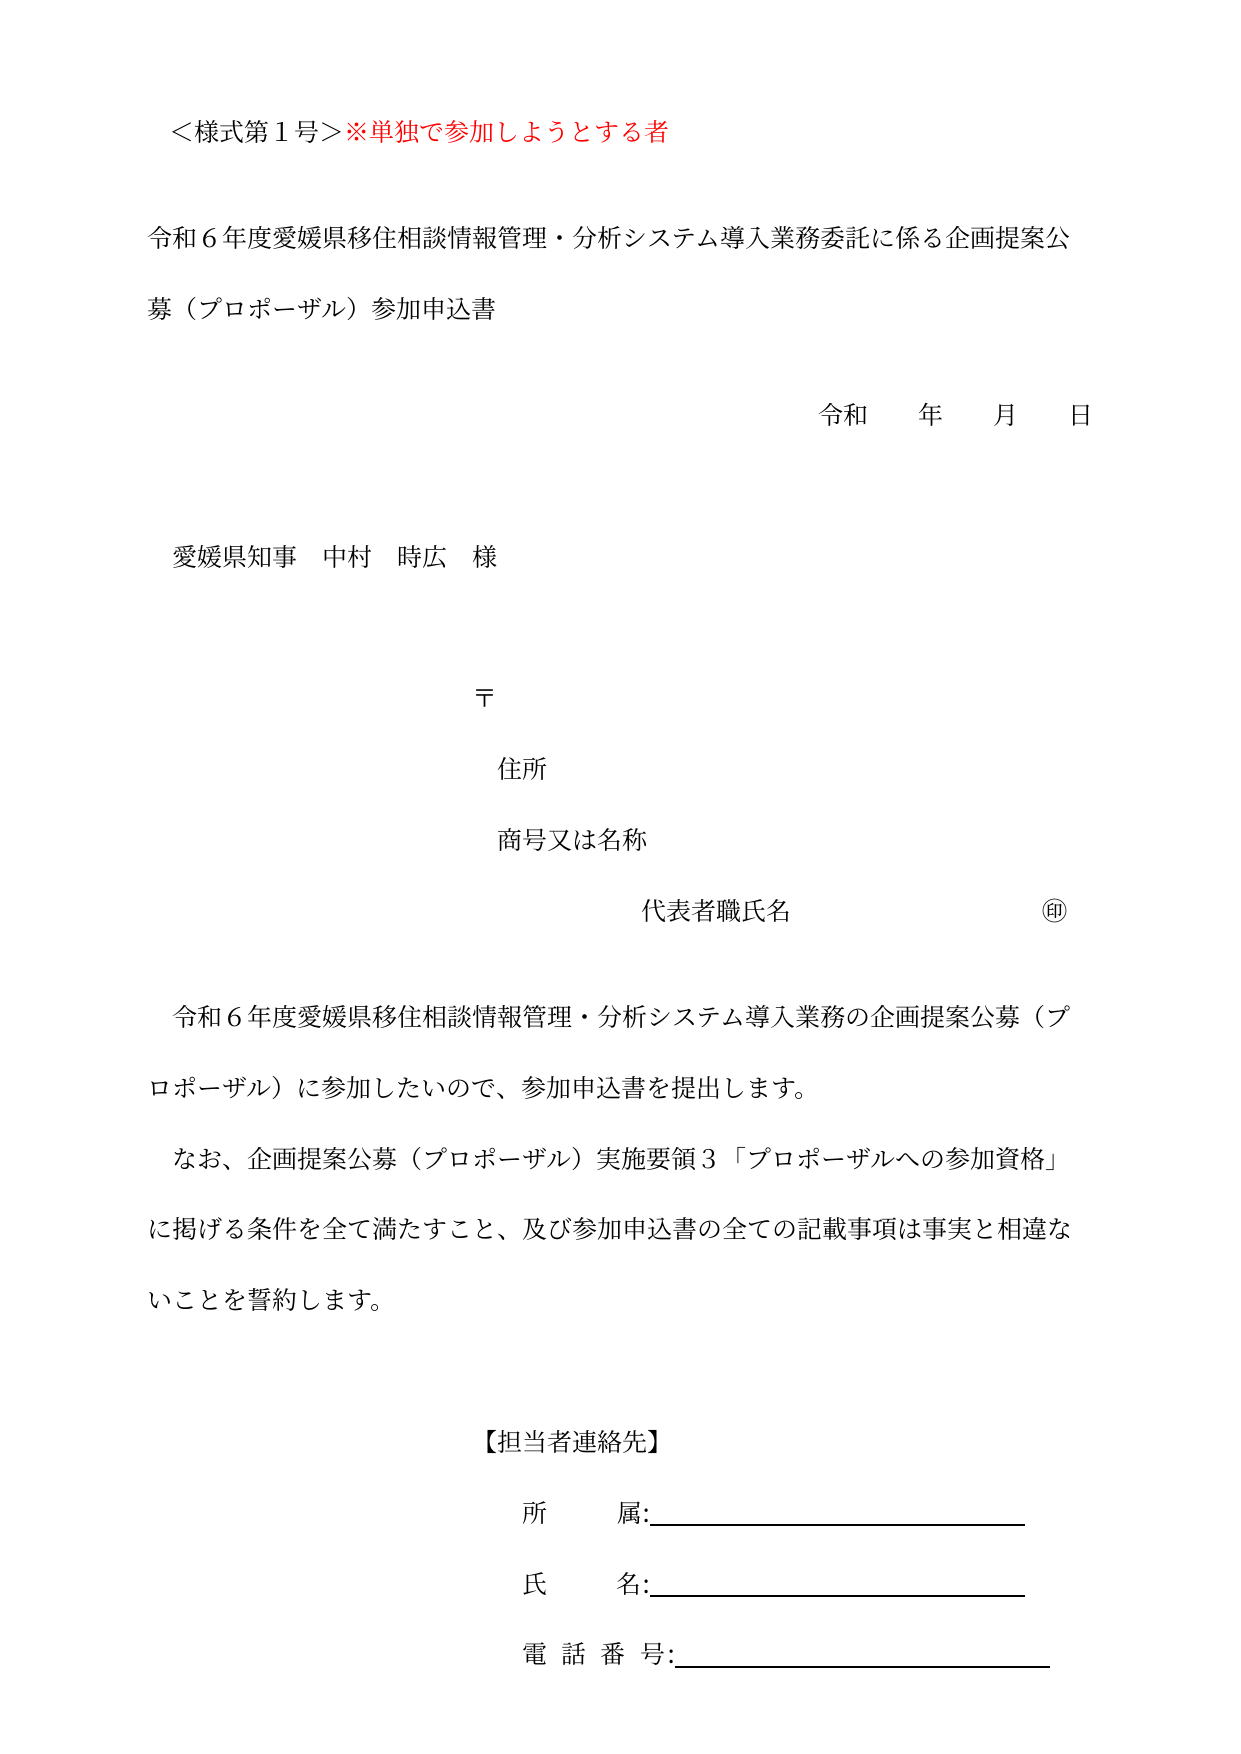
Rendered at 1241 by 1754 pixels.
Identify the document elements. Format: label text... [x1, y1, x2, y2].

text 愛媛県知事 中村 時広 様 [148, 520, 967, 591]
text 令和６年度愛媛県移住相談情報管理・分析システム導入業務の企画提案公募（プロポーザル）に参加したいので、参加申込書を提出します。 [148, 980, 1092, 1122]
text 商号又は名称 [148, 803, 967, 874]
text 所属: [148, 1476, 1107, 1547]
text 【担当者連絡先】 [148, 1405, 859, 1476]
text なお、企画提案公募（プロポーザル）実施要領３「プロポーザルへの参加資格」に掲げる条件を全て満たすこと、及び参加申込書の全ての記載事項は事実と相違ないことを誓約します。 [148, 1122, 1092, 1334]
text 住所 [148, 732, 967, 803]
text 令和６年度愛媛県移住相談情報管理・分析システム導入業務委託に係る企画提案公募（プロポーザル）参加申込書 [148, 201, 1093, 343]
text 令和 年 月 日 [148, 378, 1093, 449]
text 〒 [148, 662, 967, 732]
text 氏名: [148, 1547, 1093, 1618]
text 電話番号: [148, 1618, 1107, 1689]
text 代表者職氏名 ㊞ [148, 874, 1068, 945]
text ＜様式第１号＞※単独で参加しようとする者 [169, 95, 1092, 166]
